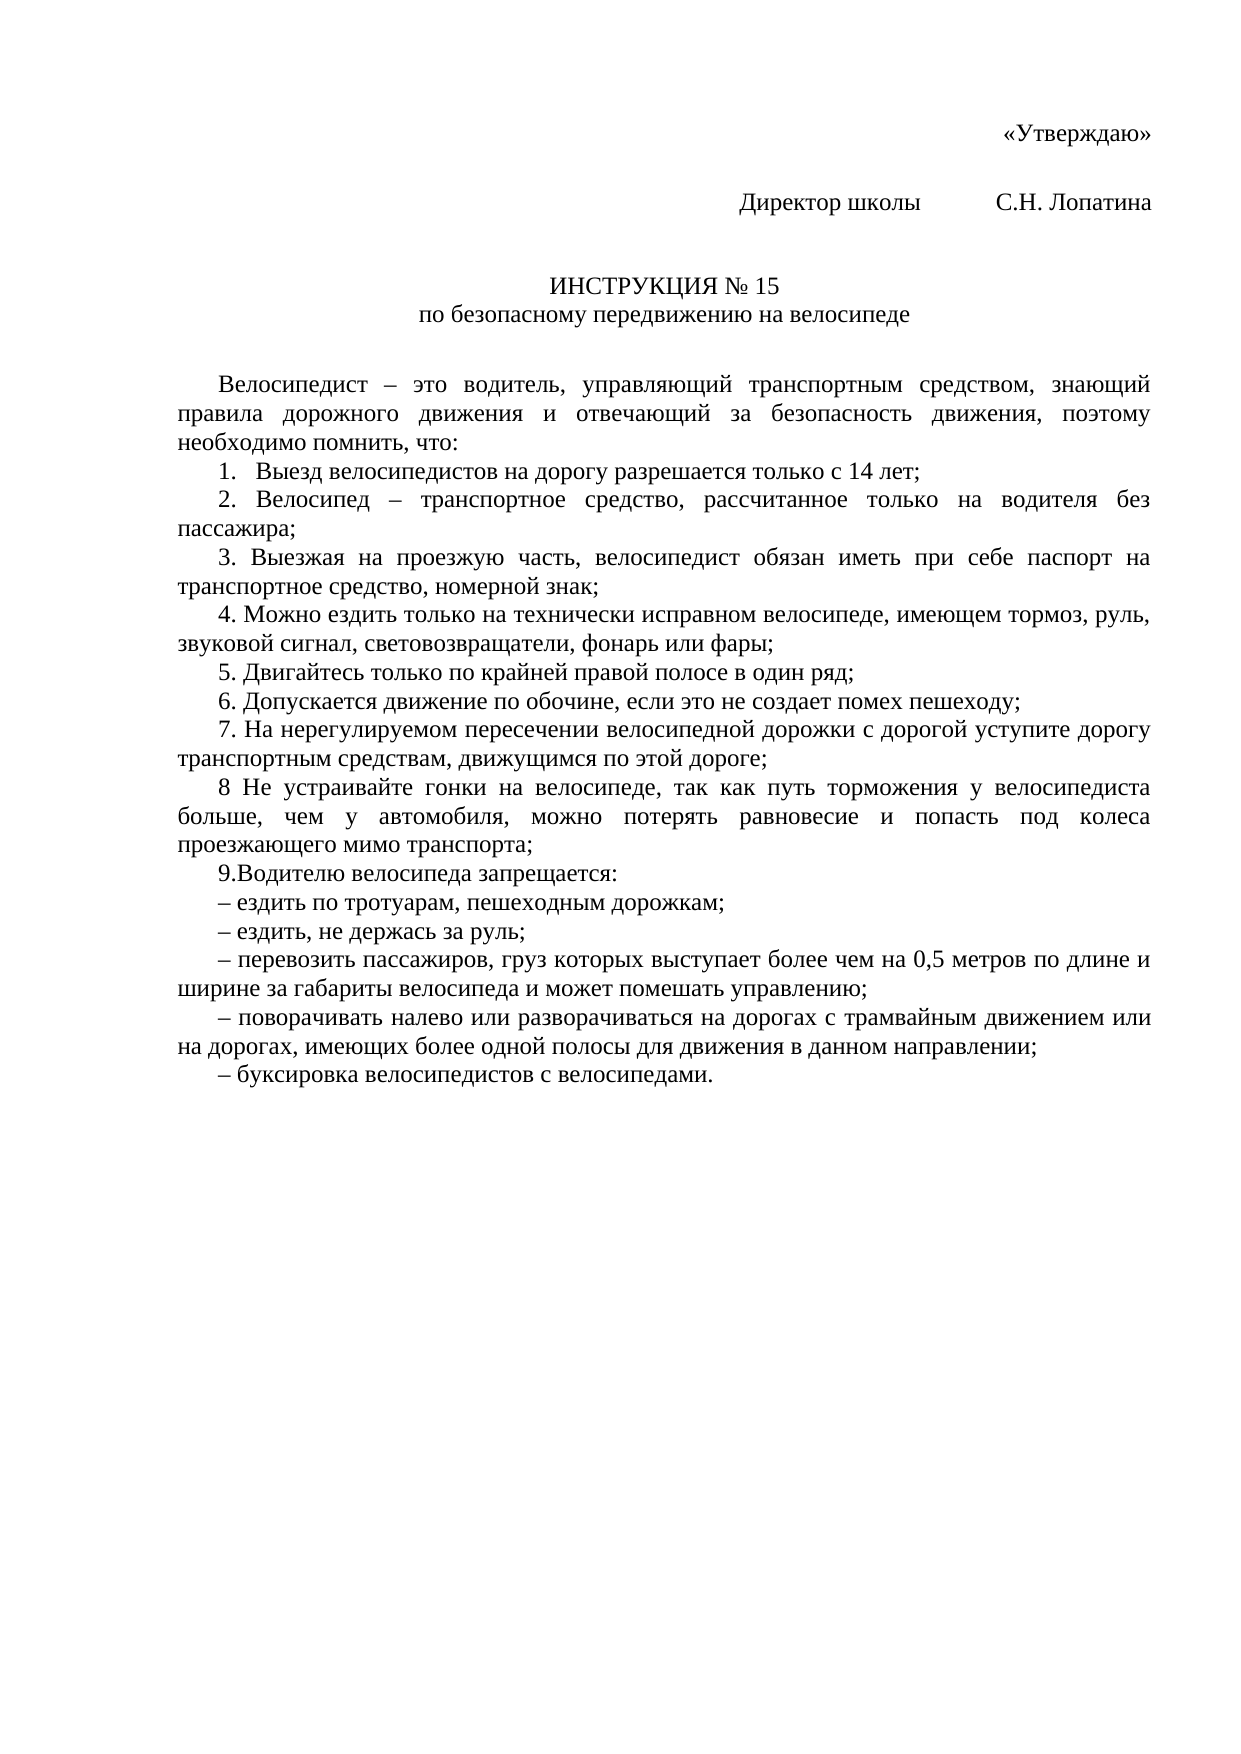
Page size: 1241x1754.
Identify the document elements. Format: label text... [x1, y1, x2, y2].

text 7. На нерегулируемом пересечении велосипедной дорожки с дорогой уступите дорогу транспортным средствам, движущимся по этой дороге; [177, 714, 1152, 772]
text 3. Выезжая на проезжую часть, велосипедист обязан иметь при себе паспорт на транспортное средство, номерной знак; [177, 542, 1152, 599]
text «Утверждаю» [177, 118, 1152, 147]
text 1. Выезд велосипедистов на дорогу разрешается только с 14 лет; [177, 456, 1152, 484]
text 9.Водителю велосипеда запрещается: [177, 858, 1152, 887]
text ИНСТРУКЦИЯ № 15 [177, 271, 1152, 299]
text по безопасному передвижению на велосипеде [177, 299, 1152, 328]
text 2. Велосипед – транспортное средство, рассчитанное только на водителя без пассажира; [177, 484, 1152, 542]
text Велосипедист – это водитель, управляющий транспортным средством, знающий правила дорожного движения и отвечающий за безопасность движения, поэтому необходимо помнить, что: [177, 369, 1152, 456]
text – перевозить пассажиров, груз которых выступает более чем на по длине и ширине за габариты велосипеда и может помешать управлению; [177, 944, 1152, 1002]
text 6. Допускается движение по обочине, если это не создает помех пешеходу; [177, 686, 1152, 714]
text 5. Двигайтесь только по крайней правой полосе в один ряд; [177, 657, 1152, 686]
text – ездить, не держась за руль; [177, 916, 1152, 944]
text Директор школы С.Н. Лопатина [177, 187, 1152, 215]
text 4. Можно ездить только на технически исправном велосипеде, имеющем тормоз, руль, звуковой сигнал, световозвращатели, фонарь или фары; [177, 599, 1152, 657]
text 8 Не устраивайте гонки на велосипеде, так как путь торможения у велосипедиста больше, чем у автомобиля, можно потерять равновесие и попасть под колеса проезжающего мимо транспорта; [177, 772, 1152, 858]
text – ездить по тротуарам, пешеходным дорожкам; [177, 887, 1152, 916]
text – поворачивать налево или разворачиваться на дорогах с трамвайным движением или на дорогах, имеющих более одной полосы для движения в данном направлении; [177, 1002, 1152, 1059]
text – буксировка велосипедистов с велосипедами. [177, 1059, 1152, 1088]
